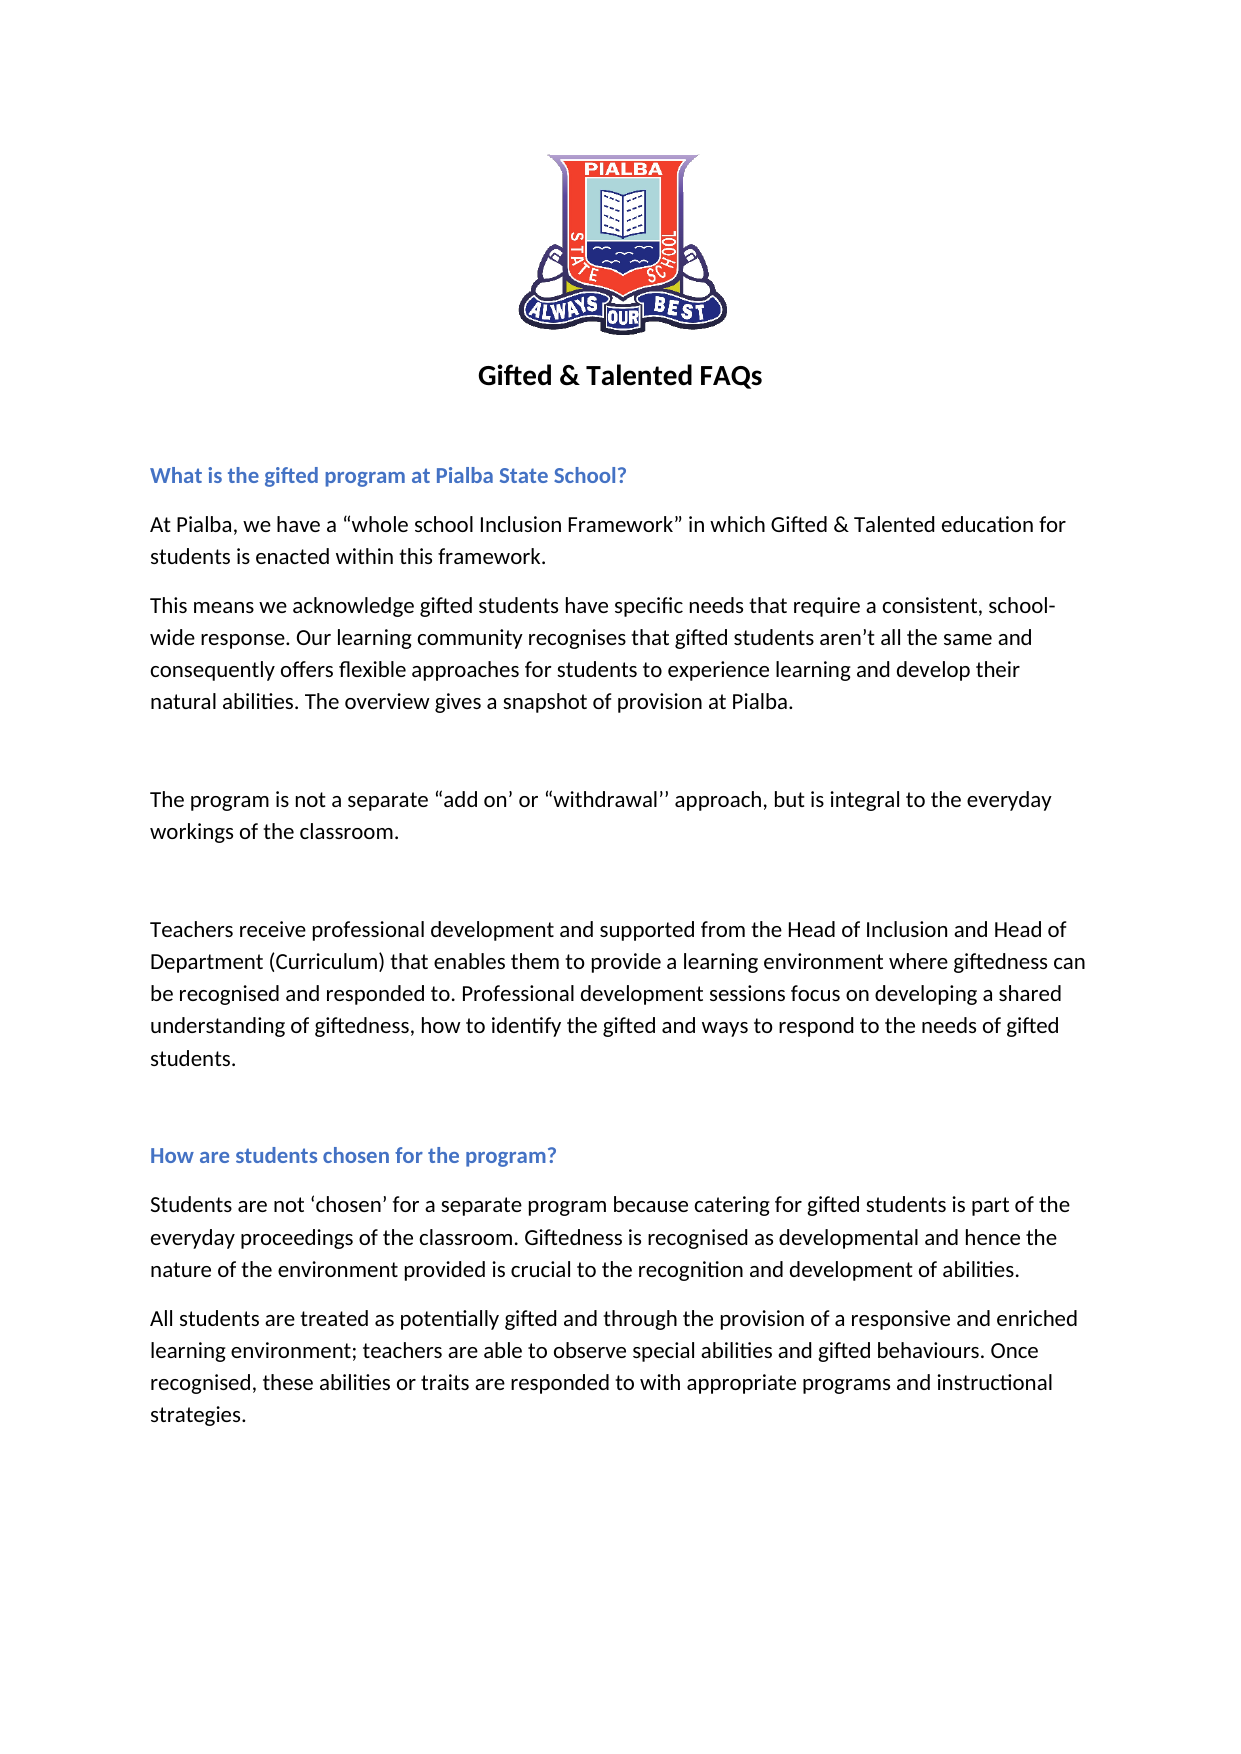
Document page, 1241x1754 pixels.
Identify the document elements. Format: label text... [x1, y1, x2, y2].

text The program is not a separate “add on’ or “withdrawal’’ approach, but is integral to the everyday workings of the classroom. [150, 785, 1090, 845]
text Students are not ‘chosen’ for a separate program because catering for gifted students is part of the everyday proceedings of the classroom. Giftedness is recognised as developmental and hence the nature of the environment provided is crucial to the recognition and development of abilities. [150, 1190, 1090, 1283]
text This means we acknowledge gifted students have specific needs that require a consistent, school-wide response. Our learning community recognises that gifted students aren’t all the same and consequently offers flexible approaches for students to experience learning and develop their natural abilities. The overview gives a snapshot of provision at Pialba. [150, 591, 1090, 716]
picture [510, 150, 731, 339]
text What is the gifted program at Pialba State School? [150, 461, 1090, 489]
text Gifted & Talented FAQs [150, 357, 1090, 393]
text How are students chosen for the program? [150, 1142, 1090, 1169]
text All students are treated as potentially gifted and through the provision of a responsive and enriched learning environment; teachers are able to observe special abilities and gifted behaviours. Once recognised, these abilities or traits are responded to with appropriate programs and instructional strategies. [150, 1304, 1090, 1428]
text Teachers receive professional development and supported from the Head of Inclusion and Head of Department (Curriculum) that enables them to provide a learning environment where giftedness can be recognised and responded to. Professional development sessions focus on developing a shared understanding of giftedness, how to identify the gifted and ways to respond to the needs of gifted students. [150, 915, 1090, 1072]
text At Pialba, we have a “whole school Inclusion Framework” in which Gifted & Talented education for students is enacted within this framework. [150, 510, 1090, 570]
